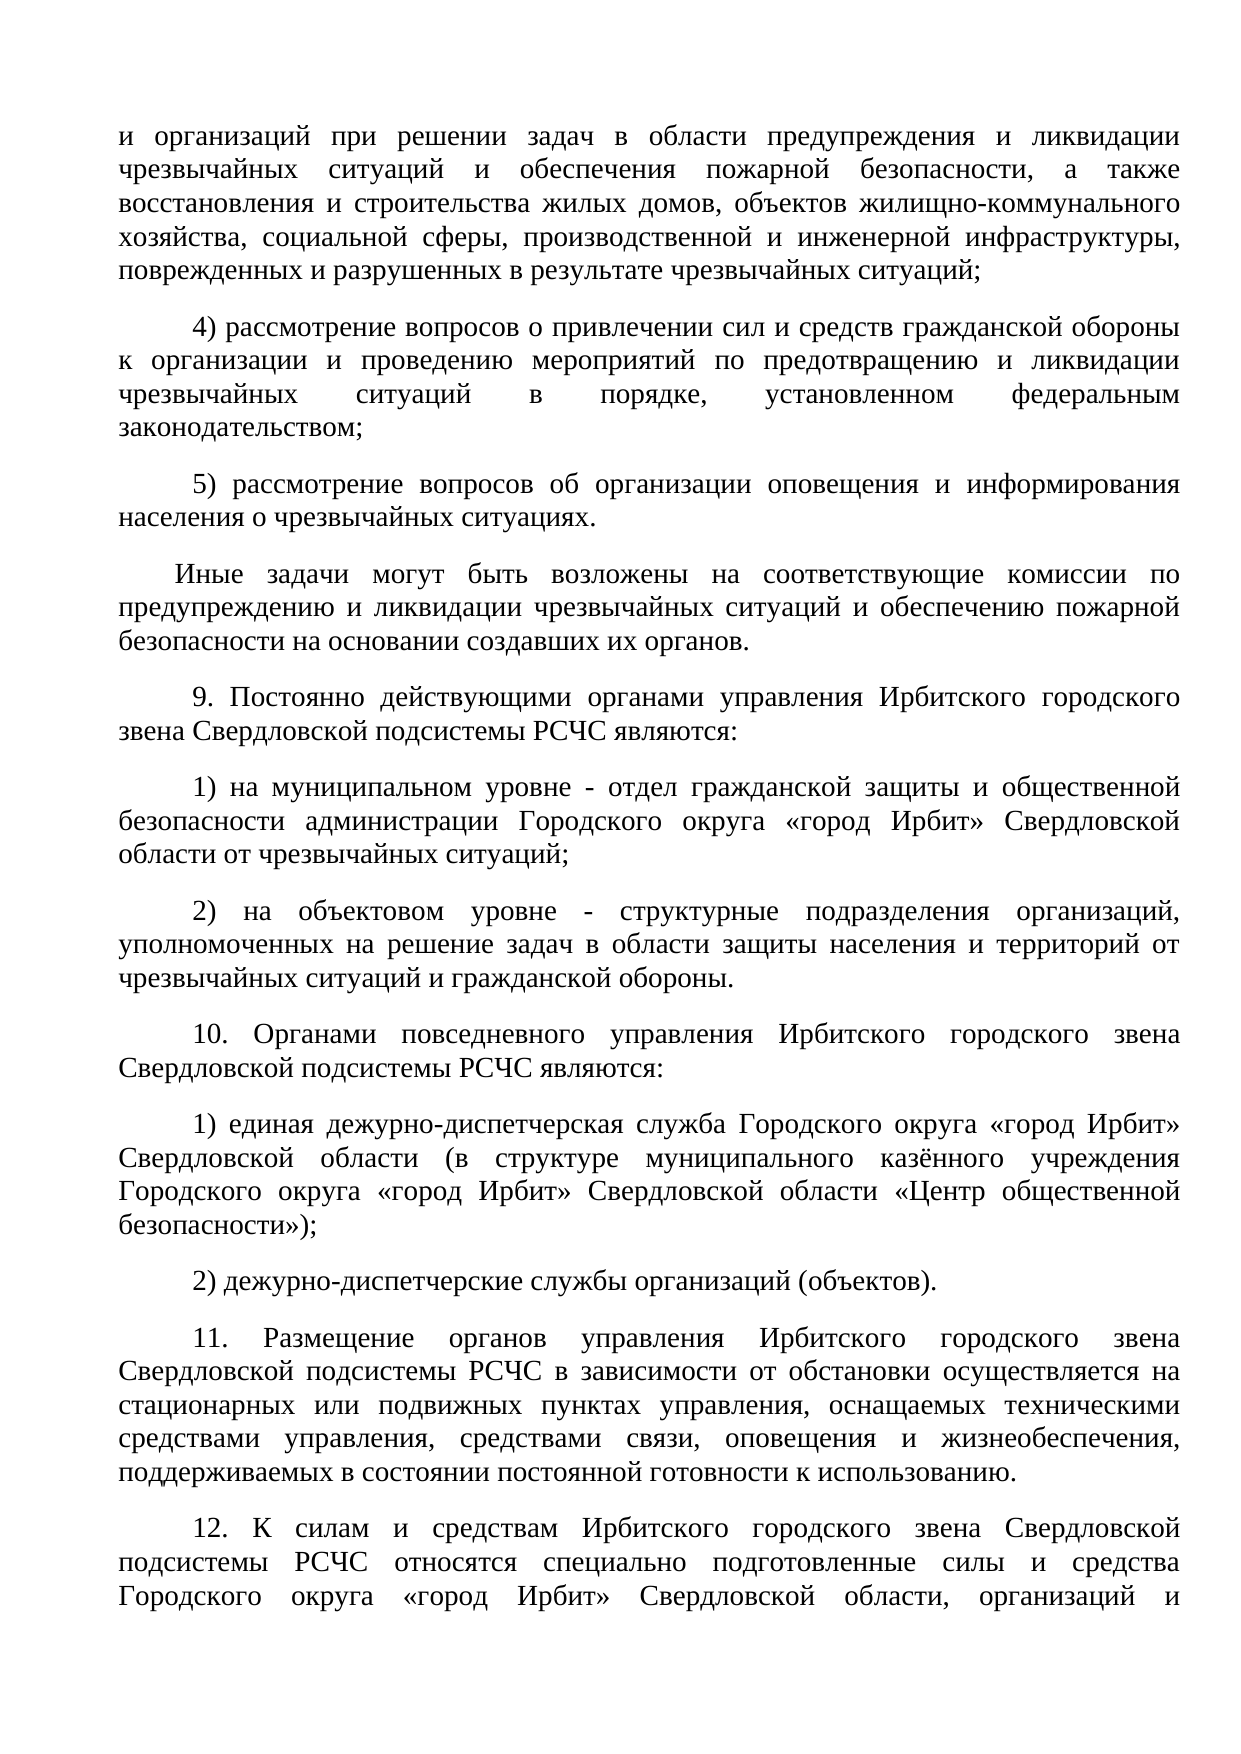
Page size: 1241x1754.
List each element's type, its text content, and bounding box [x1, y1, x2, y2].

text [118, 118, 1181, 286]
text 1) единая дежурно-диспетчерская служба Городского округа «город Ирбит» Свердловской области (в структуре муниципального казённого учреждения Городского округа «город Ирбит» Свердловской области «Центр общественной безопасности»); [118, 1106, 1181, 1241]
text 5) рассмотрение вопросов об организации оповещения и информирования населения о чрезвычайных ситуациях. [118, 466, 1181, 533]
text 10. Органами повседневного управления Ирбитского городского звена Свердловской подсистемы РСЧС являются: [118, 1016, 1181, 1083]
text 4) рассмотрение вопросов о привлечении сил и средств гражданской обороны к организации и проведению мероприятий по предотвращению и ликвидации чрезвычайных ситуаций в порядке, установленном федеральным законодательством; [118, 309, 1181, 443]
text 2) на объектовом уровне - структурные подразделения организаций, уполномоченных на решение задач в области защиты населения и территорий от чрезвычайных ситуаций и гражданской обороны. [118, 893, 1181, 993]
text Иные задачи могут быть возложены на соответствующие комиссии по предупреждению и ликвидации чрезвычайных ситуаций и обеспечению пожарной безопасности на основании создавших их органов. [118, 556, 1181, 656]
text 2) дежурно-диспетчерские службы организаций (объектов). [118, 1263, 1181, 1297]
text 1) на муниципальном уровне - отдел гражданской защиты и общественной безопасности администрации Городского округа «город Ирбит» Свердловской области от чрезвычайных ситуаций; [118, 769, 1181, 870]
text 9. Постоянно действующими органами управления Ирбитского городского звена Свердловской подсистемы РСЧС являются: [118, 679, 1181, 746]
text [118, 1511, 1181, 1611]
text 11. Размещение органов управления Ирбитского городского звена Свердловской подсистемы РСЧС в зависимости от обстановки осуществляется на стационарных или подвижных пунктах управления, оснащаемых техническими средствами управления, средствами связи, оповещения и жизнеобеспечения, поддерживаемых в состоянии постоянной готовности к использованию. [118, 1320, 1181, 1488]
